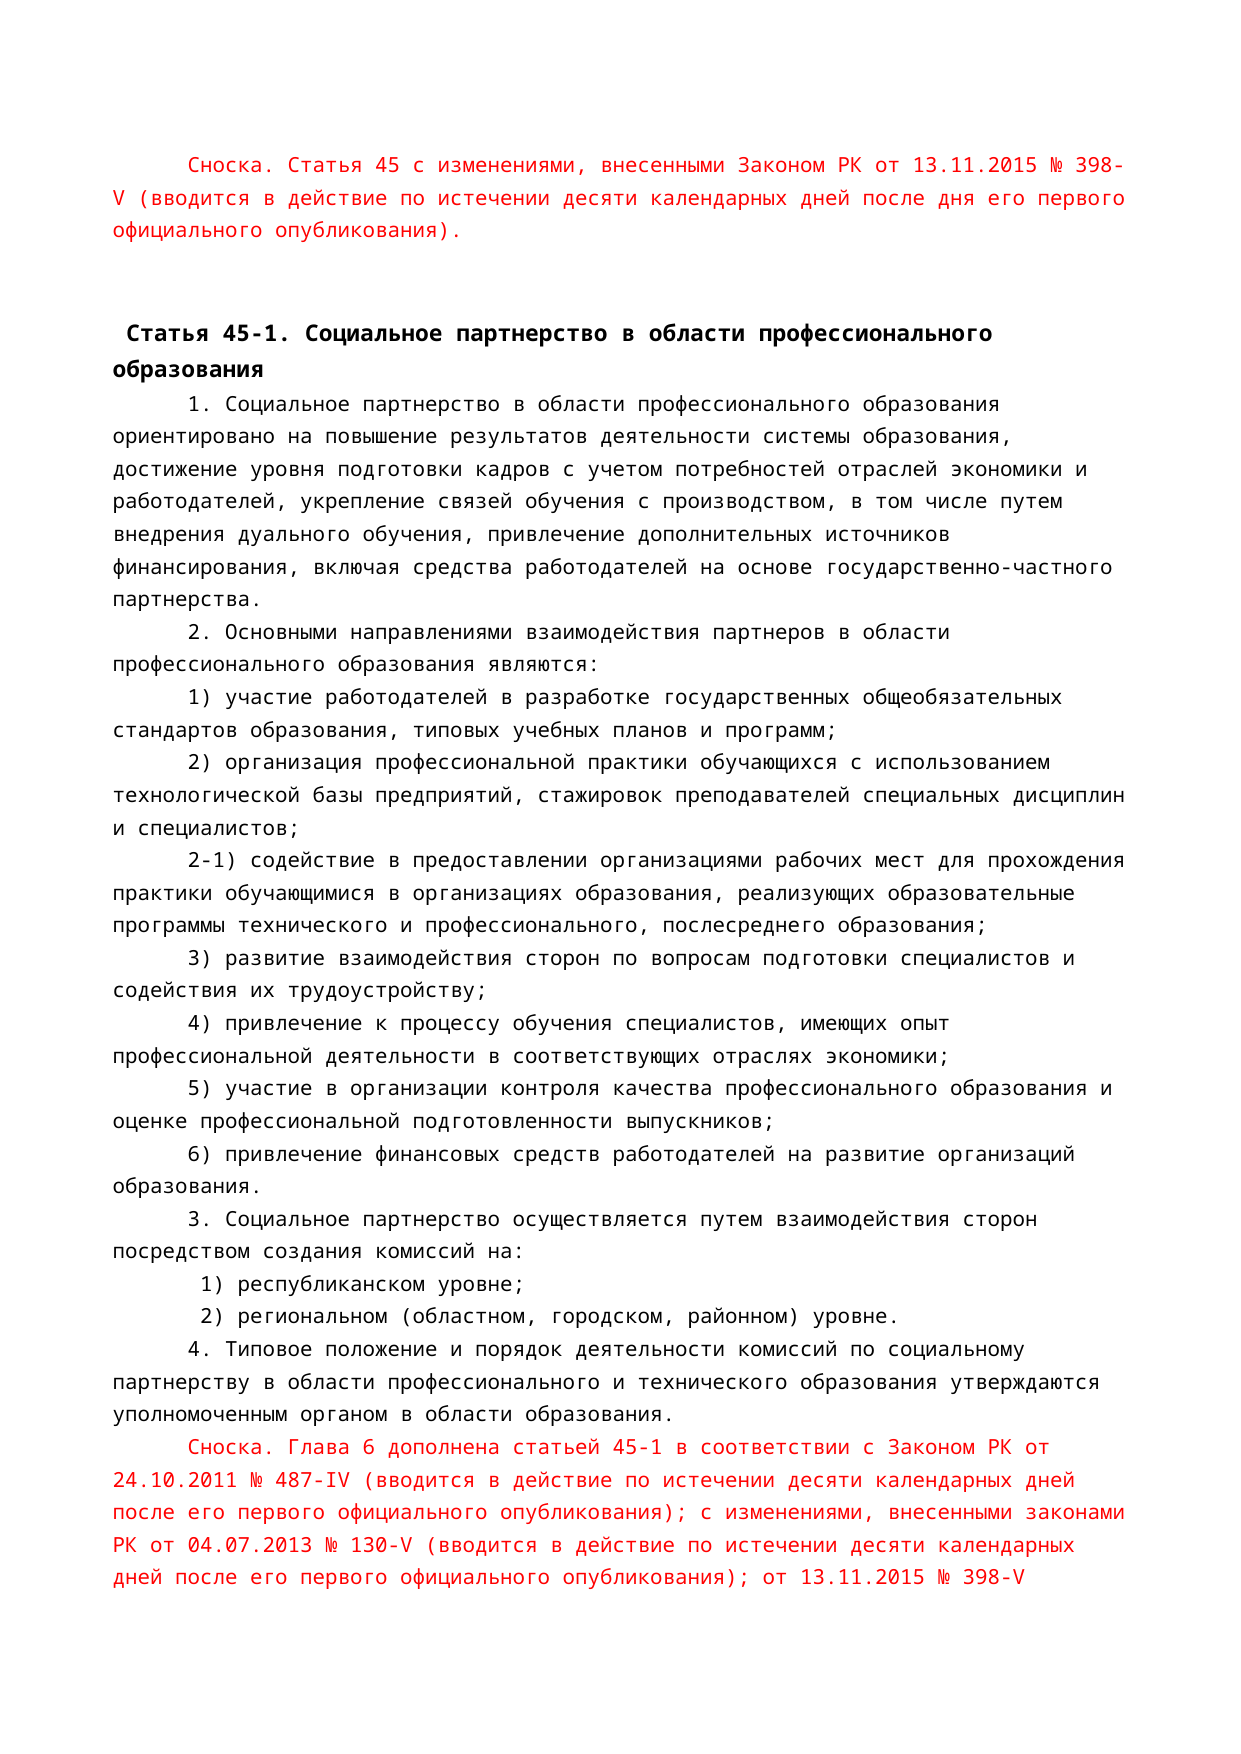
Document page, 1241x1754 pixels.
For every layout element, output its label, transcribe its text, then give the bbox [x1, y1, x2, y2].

text 3) развитие взаимодействия сторон по вопросам подготовки специалистов и содействия их трудоустройству; [112, 943, 1128, 1004]
text 4) привлечение к процессу обучения специалистов, имеющих опыт профессиональной деятельности в соответствующих отраслях экономики; [112, 1008, 1128, 1069]
text 2) организация профессиональной практики обучающихся с использованием технологической базы предприятий, стажировок преподавателей специальных дисциплин и специалистов; [112, 747, 1128, 841]
text 4. Типовое положение и порядок деятельности комиссий по социальному партнерству в области профессионального и технического образования утверждаются уполномоченным органом в области образования. [112, 1334, 1128, 1428]
text 1) участие работодателей в разработке государственных общеобязательных стандартов образования, типовых учебных планов и программ; [112, 682, 1128, 743]
text 2-1) содействие в предоставлении организациями рабочих мест для прохождения практики обучающимися в организациях образования, реализующих образовательные программы технического и профессионального, послесреднего образования; [112, 845, 1128, 939]
text Статья 45-1. Социальное партнерство в области профессионального образования [112, 317, 1128, 384]
text 2) региональном (областном, городском, районном) уровне. [112, 1302, 1128, 1330]
text Сноска. Статья 45 с изменениями, внесенными Законом РК от 13.11.2015 № 398-V (вводится в действие по истечении десяти календарных дней после дня его первого официального опубликования). [112, 150, 1128, 312]
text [112, 1432, 1128, 1591]
text 5) участие в организации контроля качества профессионального образования и оценке профессиональной подготовленности выпускников; [112, 1073, 1128, 1134]
text 2. Основными направлениями взаимодействия партнеров в области профессионального образования являются: [112, 617, 1128, 678]
text 1) республиканском уровне; [112, 1269, 1128, 1297]
text 1. Социальное партнерство в области профессионального образования ориентировано на повышение результатов деятельности системы образования, достижение уровня подготовки кадров с учетом потребностей отраслей экономики и работодателей, укрепление связей обучения с производством, в том числе путем внедрения дуального обучения, привлечение дополнительных источников финансирования, включая средства работодателей на основе государственно-частного партнерства. [112, 389, 1128, 613]
text 6) привлечение финансовых средств работодателей на развитие организаций образования. [112, 1139, 1128, 1200]
text 3. Социальное партнерство осуществляется путем взаимодействия сторон посредством создания комиссий на: [112, 1204, 1128, 1265]
